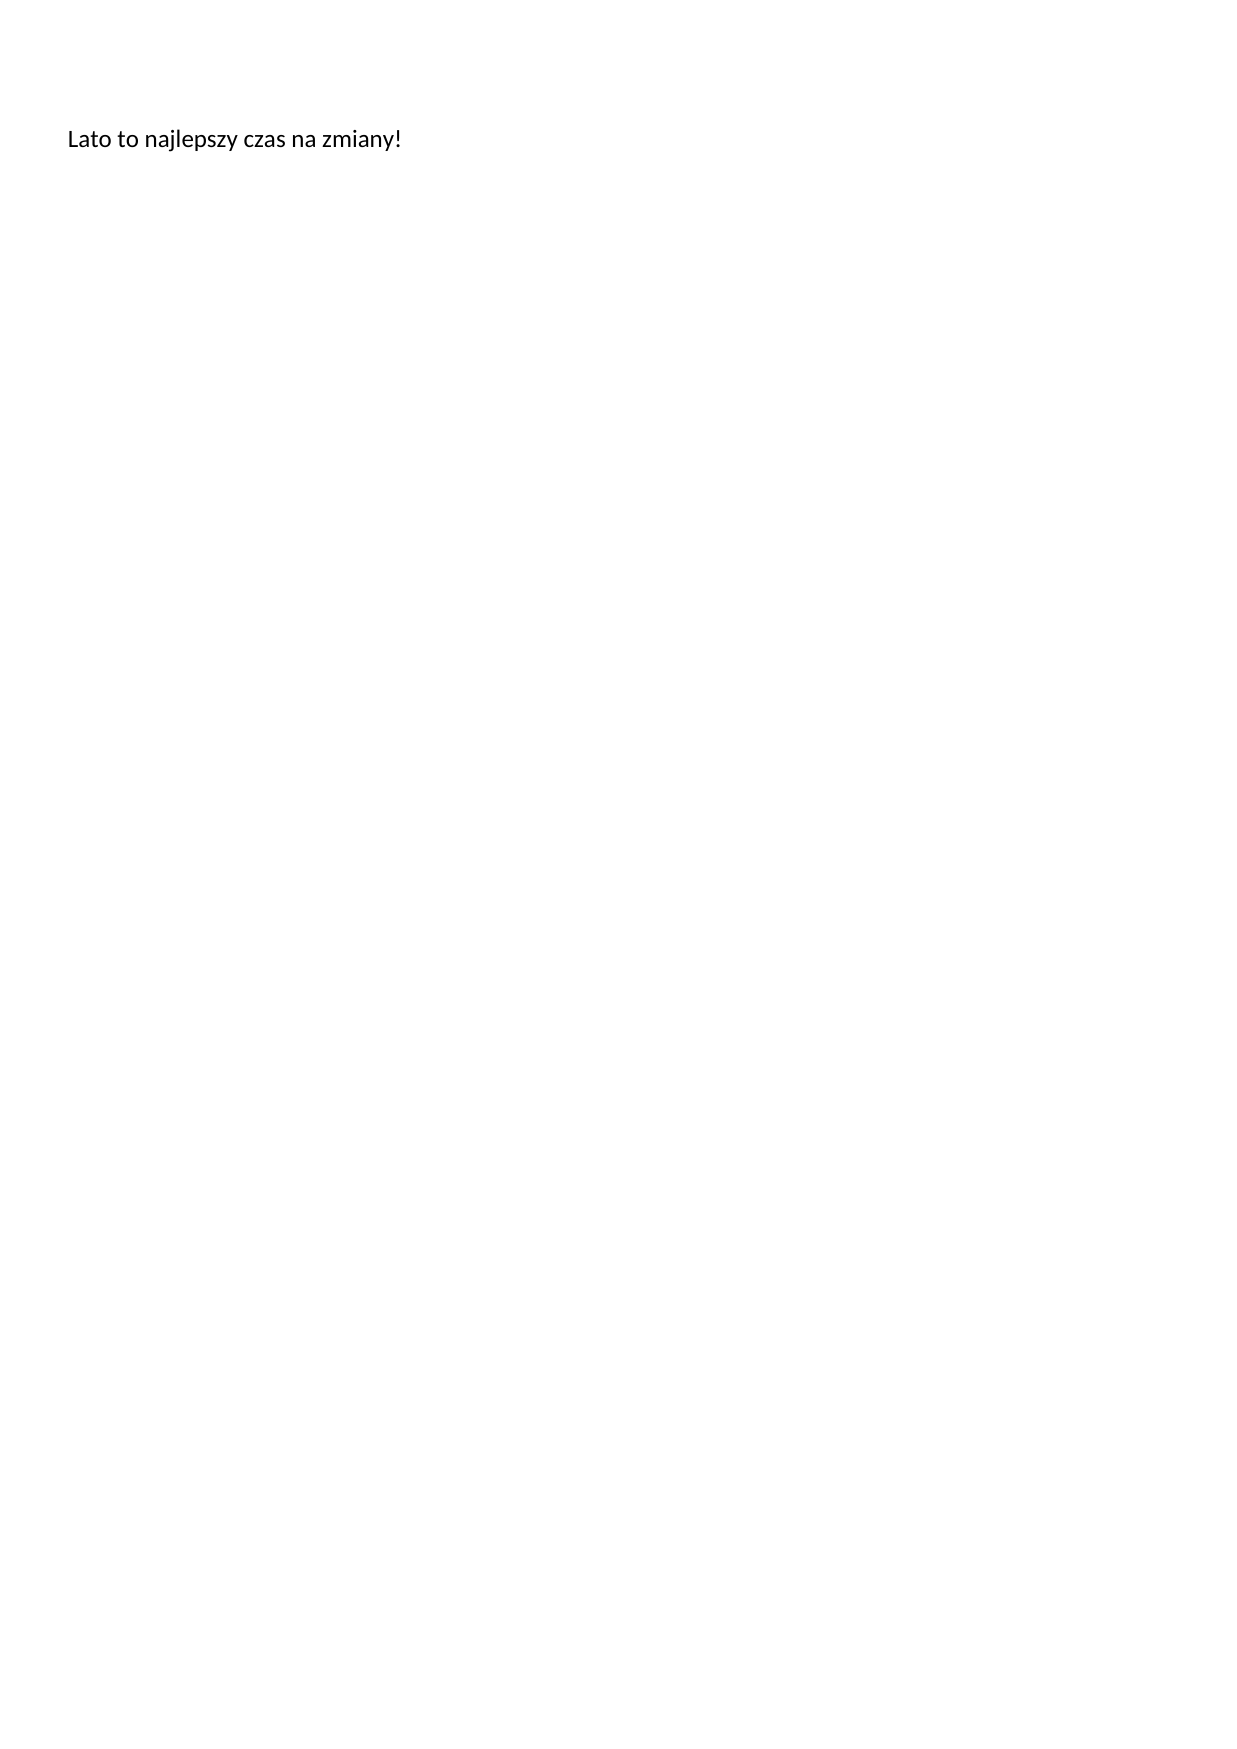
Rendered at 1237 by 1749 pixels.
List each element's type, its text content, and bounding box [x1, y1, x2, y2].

text Lato to najlepszy czas na zmiany! [68, 123, 1169, 153]
